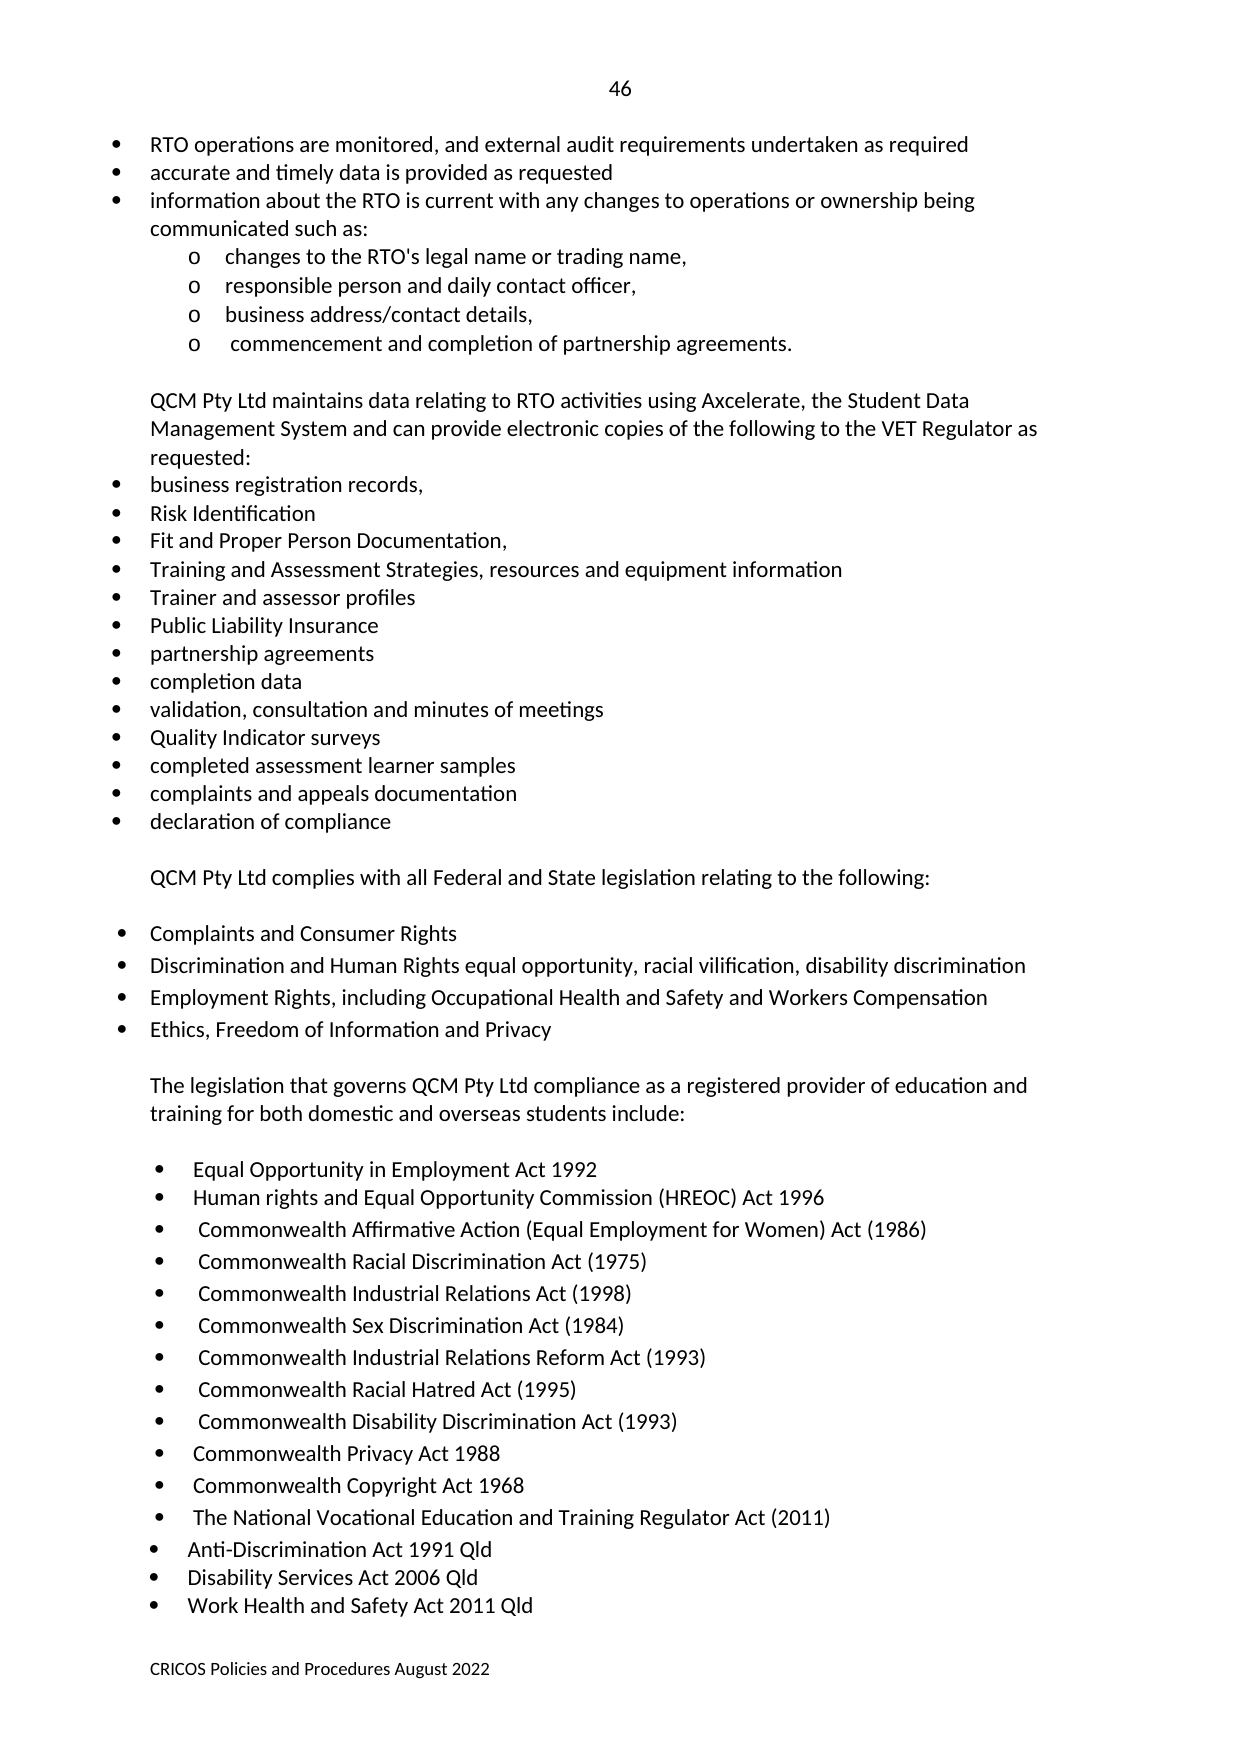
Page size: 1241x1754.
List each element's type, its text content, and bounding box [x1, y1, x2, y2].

list Disability Services Act 2006 Qld [150, 1563, 1090, 1591]
list complaints and appeals documentation [112, 779, 1090, 807]
list business registration records, [112, 471, 1090, 499]
list Employment Rights, including Occupational Health and Safety and Workers Compensation [118, 983, 1090, 1011]
list Work Health and Safety Act 2011 Qld [150, 1591, 1090, 1619]
list Training and Assessment Strategies, resources and equipment information [112, 555, 1090, 583]
list Commonwealth Industrial Relations Reform Act (1993) [155, 1343, 1090, 1371]
list commencement and completion of partnership agreements. [187, 329, 1090, 358]
text The legislation that governs QCM Pty Ltd compliance as a registered provider of education and training for both domestic and overseas students include: [150, 1071, 1090, 1127]
list Commonwealth Racial Hatred Act (1995) [155, 1375, 1090, 1403]
list validation, consultation and minutes of meetings [112, 695, 1090, 723]
list completion data [112, 667, 1090, 695]
list Commonwealth Copyright Act 1968 [155, 1471, 1090, 1499]
list The National Vocational Education and Training Regulator Act (2011) [155, 1503, 1090, 1531]
list Trainer and assessor profiles [112, 583, 1090, 611]
list partnership agreements [112, 639, 1090, 667]
list Discrimination and Human Rights equal opportunity, racial vilification, disability discrimination [118, 951, 1090, 979]
list Commonwealth Industrial Relations Act (1998) [155, 1279, 1090, 1307]
list accurate and timely data is provided as requested [112, 158, 1090, 186]
list responsible person and daily contact officer, [187, 271, 1090, 300]
list Ethics, Freedom of Information and Privacy [118, 1015, 1090, 1043]
list Fit and Proper Person Documentation, [112, 527, 1090, 555]
list changes to the RTO's legal name or trading name, [187, 242, 1090, 271]
list QCM Pty Ltd maintains data relating to RTO activities using Axcelerate, the Student Data Management System and can provide electronic copies of the following to the VET Regulator as requested: [150, 387, 1090, 471]
list Commonwealth Sex Discrimination Act (1984) [155, 1311, 1090, 1339]
list Commonwealth Racial Discrimination Act (1975) [155, 1247, 1090, 1275]
list Risk Identification [112, 499, 1090, 527]
list Quality Indicator surveys [112, 723, 1090, 751]
list Public Liability Insurance [112, 611, 1090, 639]
list Commonwealth Affirmative Action (Equal Employment for Women) Act (1986) [155, 1215, 1090, 1243]
list Anti-Discrimination Act 1991 Qld [150, 1535, 1090, 1563]
list information about the RTO is current with any changes to operations or ownership being communicated such as: [112, 186, 1090, 242]
list Equal Opportunity in Employment Act 1992 [155, 1155, 1090, 1183]
list business address/contact details, [187, 300, 1090, 329]
list RTO operations are monitored, and external audit requirements undertaken as required [112, 130, 1090, 158]
list completed assessment learner samples [112, 751, 1090, 779]
list Complaints and Consumer Rights [118, 919, 1090, 947]
list Commonwealth Disability Discrimination Act (1993) [155, 1407, 1090, 1435]
list Human rights and Equal Opportunity Commission (HREOC) Act 1996 [155, 1183, 1090, 1211]
text QCM Pty Ltd complies with all Federal and State legislation relating to the following: [150, 863, 1090, 891]
list Commonwealth Privacy Act 1988 [155, 1439, 1090, 1467]
list declaration of compliance [112, 807, 1090, 835]
